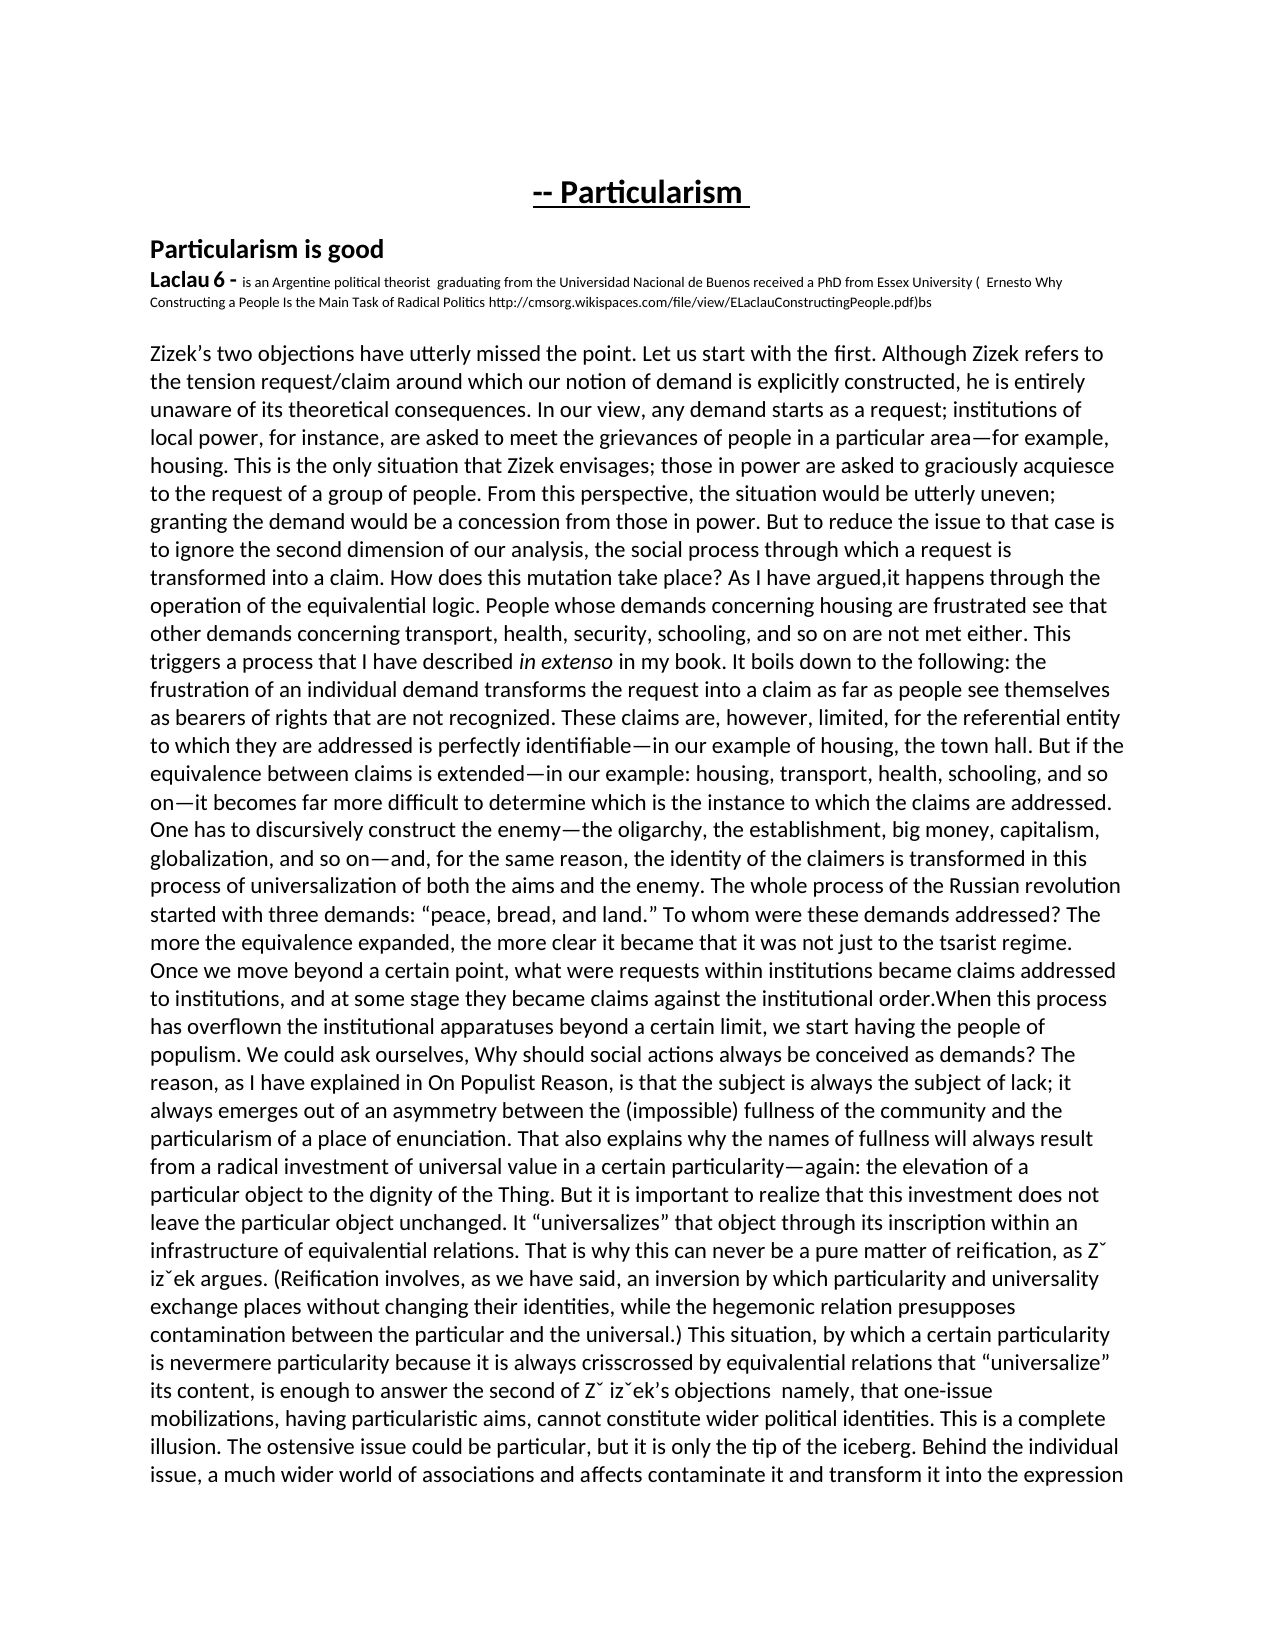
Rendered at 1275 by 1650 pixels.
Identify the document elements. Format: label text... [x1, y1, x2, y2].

subtitle -- Particularism [150, 171, 1125, 212]
text Laclau 6 - is an Argentine political theorist graduating from the Universidad Nacional de Buenos received a PhD from Essex University ( Ernesto Why Constructing a People Is the Main Task of Radical Politics http://cmsorg.wikispaces.com/file/view/ELaclauConstructingPeople.pdf)bs [150, 265, 1125, 311]
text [150, 339, 1125, 1488]
subtitle Particularism is good [150, 232, 1125, 265]
